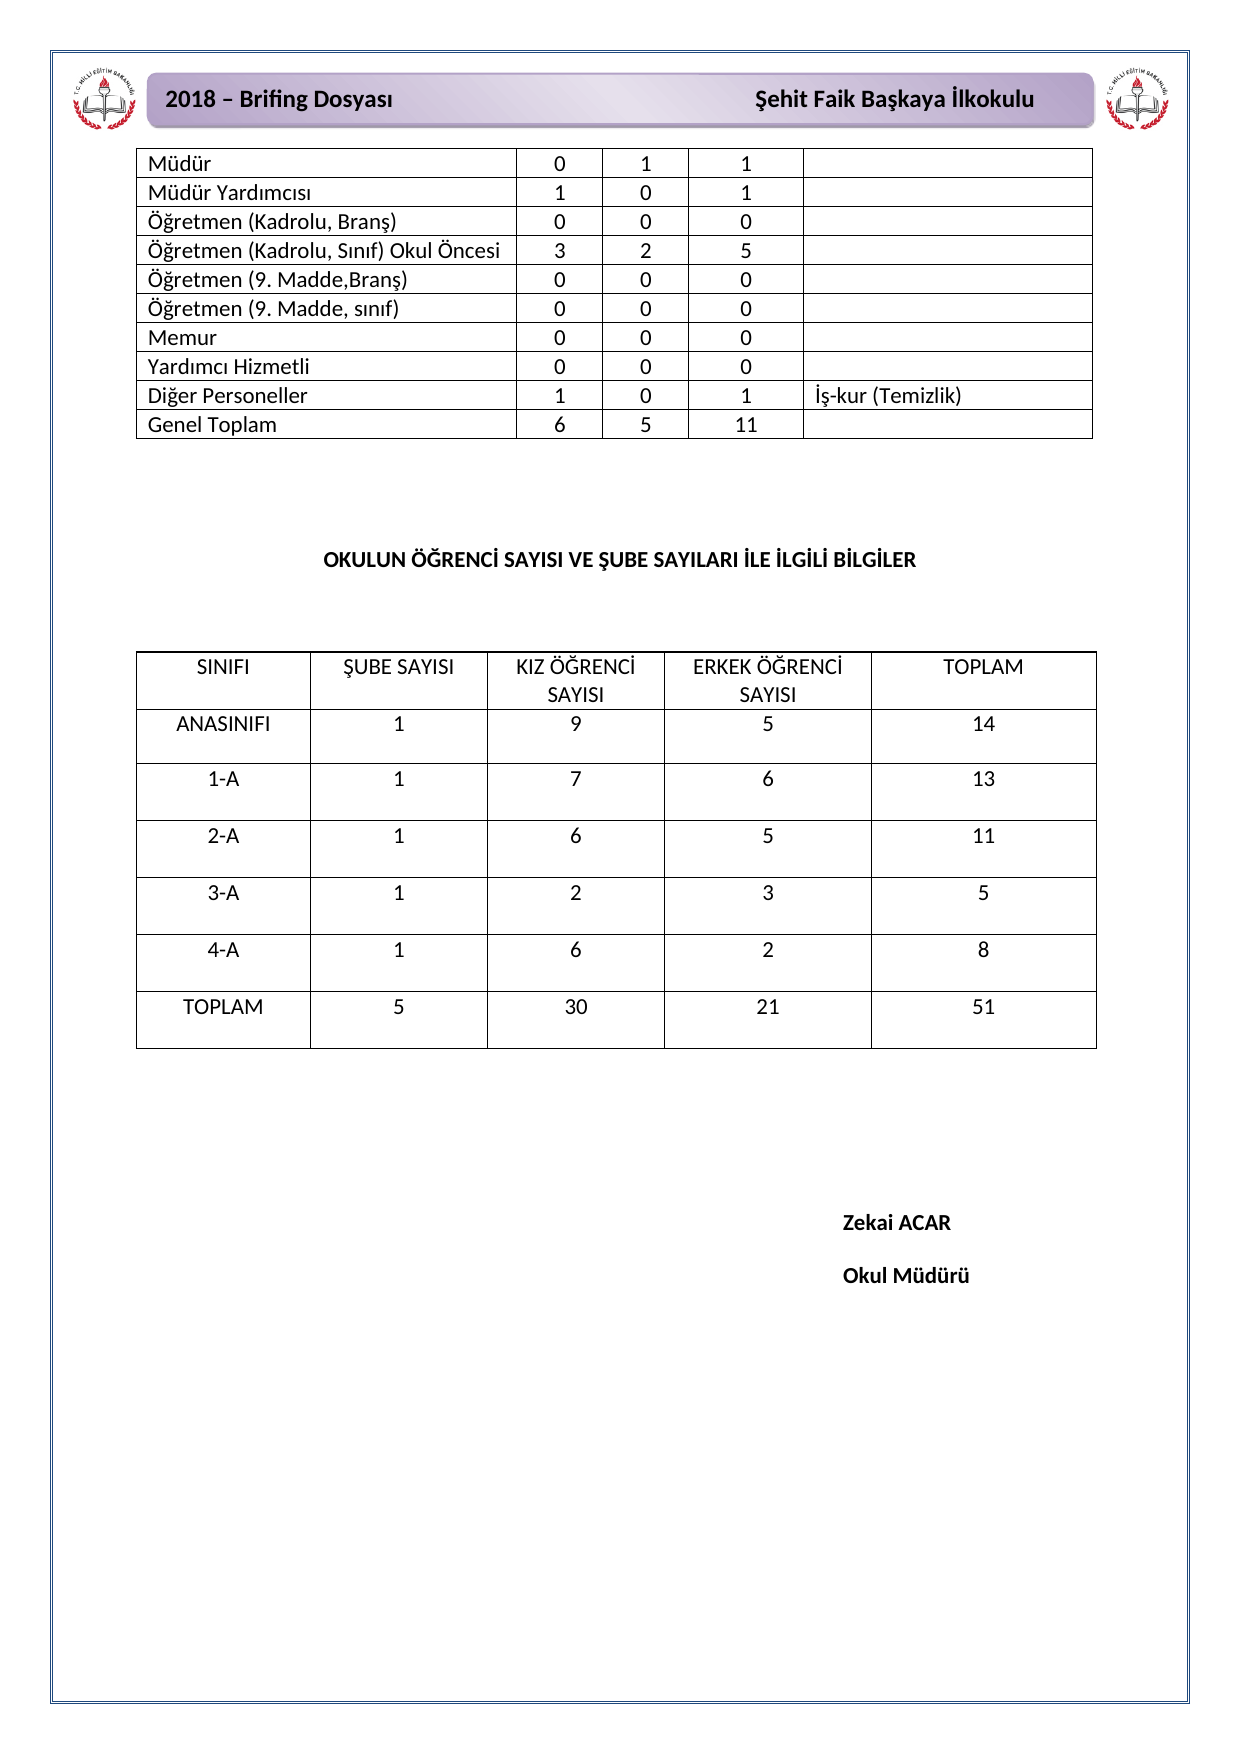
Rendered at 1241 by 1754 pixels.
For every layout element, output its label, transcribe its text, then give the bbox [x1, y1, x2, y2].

table_cell 0 [517, 207, 602, 235]
table_cell Yardımcı Hizmetli [137, 352, 516, 380]
table_cell 0 [603, 294, 688, 322]
table_cell 51 [872, 992, 1096, 1048]
table_cell 3-A [137, 878, 310, 934]
table_cell 3 [517, 236, 602, 264]
table_cell [804, 178, 1092, 206]
table_cell [804, 207, 1092, 235]
table_cell 1 [689, 178, 803, 206]
table_cell 6 [517, 410, 602, 438]
table_cell 1 [603, 149, 688, 177]
table_cell 2-A [137, 821, 310, 877]
table_cell ANASINIFI [137, 710, 310, 763]
table_cell [804, 265, 1092, 293]
table_cell [804, 410, 1092, 438]
table_cell 1 [311, 710, 487, 763]
table_cell 2 [488, 878, 664, 934]
table_cell 1 [517, 381, 602, 409]
text Zekai ACAR [148, 1208, 1093, 1236]
text Okul Müdürü [148, 1261, 1093, 1289]
table_cell Memur [137, 323, 516, 351]
table_cell 5 [665, 710, 871, 763]
table_cell 5 [665, 821, 871, 877]
table_cell 0 [603, 265, 688, 293]
table_cell 0 [689, 323, 803, 351]
table_cell 7 [488, 764, 664, 820]
table_cell 0 [689, 207, 803, 235]
table_cell 0 [517, 352, 602, 380]
table_cell 0 [689, 294, 803, 322]
table_cell 30 [488, 992, 664, 1048]
table_cell 1 [311, 935, 487, 991]
table_cell 5 [311, 992, 487, 1048]
table_cell 6 [488, 821, 664, 877]
table_cell 5 [872, 878, 1096, 934]
table_cell [804, 294, 1092, 322]
table_cell 0 [517, 149, 602, 177]
table_cell Diğer Personeller [137, 381, 516, 409]
table_cell 6 [488, 935, 664, 991]
table_cell 11 [689, 410, 803, 438]
table_cell 0 [603, 381, 688, 409]
table_cell 21 [665, 992, 871, 1048]
table_cell 0 [689, 352, 803, 380]
table_cell Öğretmen (9. Madde, sınıf) [137, 294, 516, 322]
table_cell İş-kur (Temizlik) [804, 381, 1092, 409]
table_cell 1 [311, 764, 487, 820]
table_cell [804, 149, 1092, 177]
table_header SINIFI [137, 653, 310, 708]
table_cell 1 [517, 178, 602, 206]
table_cell 6 [665, 764, 871, 820]
table_cell Öğretmen (Kadrolu, Sınıf) Okul Öncesi [137, 236, 516, 264]
table_cell 9 [488, 710, 664, 763]
table_cell [804, 236, 1092, 264]
table_cell 0 [517, 323, 602, 351]
table_cell 1 [311, 878, 487, 934]
table_cell 11 [872, 821, 1096, 877]
table_cell 2 [603, 236, 688, 264]
table_cell 1 [689, 381, 803, 409]
table_cell Genel Toplam [137, 410, 516, 438]
table_cell [804, 323, 1092, 351]
table_cell 2 [665, 935, 871, 991]
table_cell TOPLAM [137, 992, 310, 1048]
table_cell 4-A [137, 935, 310, 991]
table_cell Öğretmen (9. Madde,Branş) [137, 265, 516, 293]
table_cell [804, 352, 1092, 380]
table_cell Öğretmen (Kadrolu, Branş) [137, 207, 516, 235]
table_cell 8 [872, 935, 1096, 991]
table_cell 0 [689, 265, 803, 293]
picture [70, 65, 138, 133]
table_header KIZ ÖĞRENCİ SAYISI [488, 653, 664, 708]
table_cell 0 [517, 294, 602, 322]
table_header ERKEK ÖĞRENCİ SAYISI [665, 653, 871, 708]
table_cell Müdür [137, 149, 516, 177]
table_cell 1 [689, 149, 803, 177]
table_header TOPLAM [872, 653, 1096, 708]
table_header ŞUBE SAYISI [311, 653, 487, 708]
table_cell 0 [603, 178, 688, 206]
table_cell 0 [603, 352, 688, 380]
text OKULUN ÖĞRENCİ SAYISI VE ŞUBE SAYILARI İLE İLGİLİ BİLGİLER [148, 545, 1093, 573]
table_cell 1-A [137, 764, 310, 820]
table_cell 0 [517, 265, 602, 293]
table_cell 5 [603, 410, 688, 438]
table_cell 13 [872, 764, 1096, 820]
picture [1103, 65, 1171, 133]
table_cell Müdür Yardımcısı [137, 178, 516, 206]
table_cell 14 [872, 710, 1096, 763]
table_cell 0 [603, 207, 688, 235]
table_cell 1 [311, 821, 487, 877]
table_cell 0 [603, 323, 688, 351]
table_cell 3 [665, 878, 871, 934]
table_cell 5 [689, 236, 803, 264]
